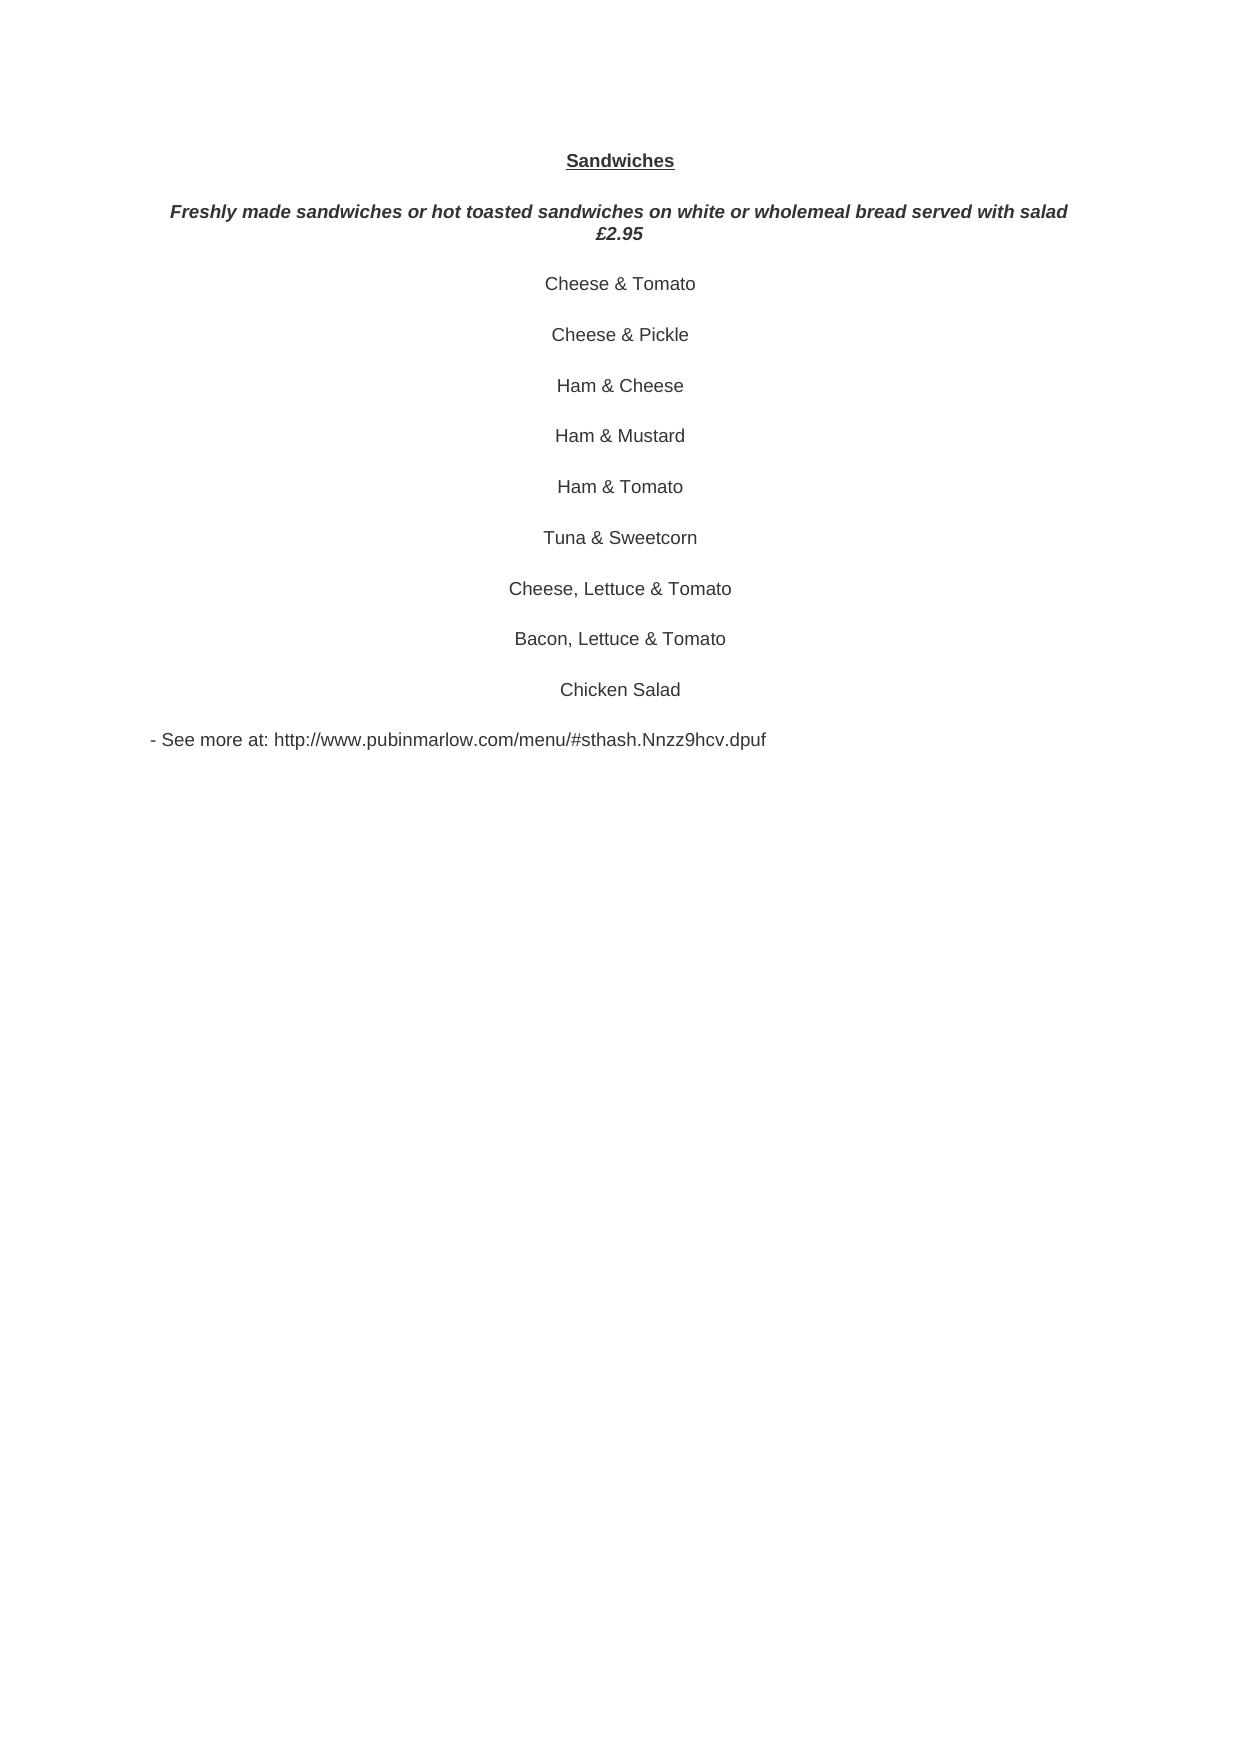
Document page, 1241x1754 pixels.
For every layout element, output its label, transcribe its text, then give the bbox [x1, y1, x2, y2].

text Cheese & Tomato [150, 273, 1090, 294]
text - See more at: http://www.pubinmarlow.com/menu/#sthash.Nnzz9hcv.dpuf [150, 728, 1090, 750]
text Bacon, Lettuce & Tomato [150, 628, 1090, 650]
text Cheese & Pickle [150, 324, 1090, 345]
text Tuna & Sweetcorn [150, 527, 1090, 548]
text Freshly made sandwiches or hot toasted sandwiches on white or wholemeal bread served with salad £2.95 [150, 201, 1090, 244]
text Ham & Tomato [150, 476, 1090, 497]
text Ham & Cheese [150, 374, 1090, 396]
text Sandwiches [150, 150, 1090, 172]
text Chicken Salad [150, 679, 1090, 700]
text Cheese, Lettuce & Tomato [150, 577, 1090, 599]
text Ham & Mustard [150, 425, 1090, 447]
